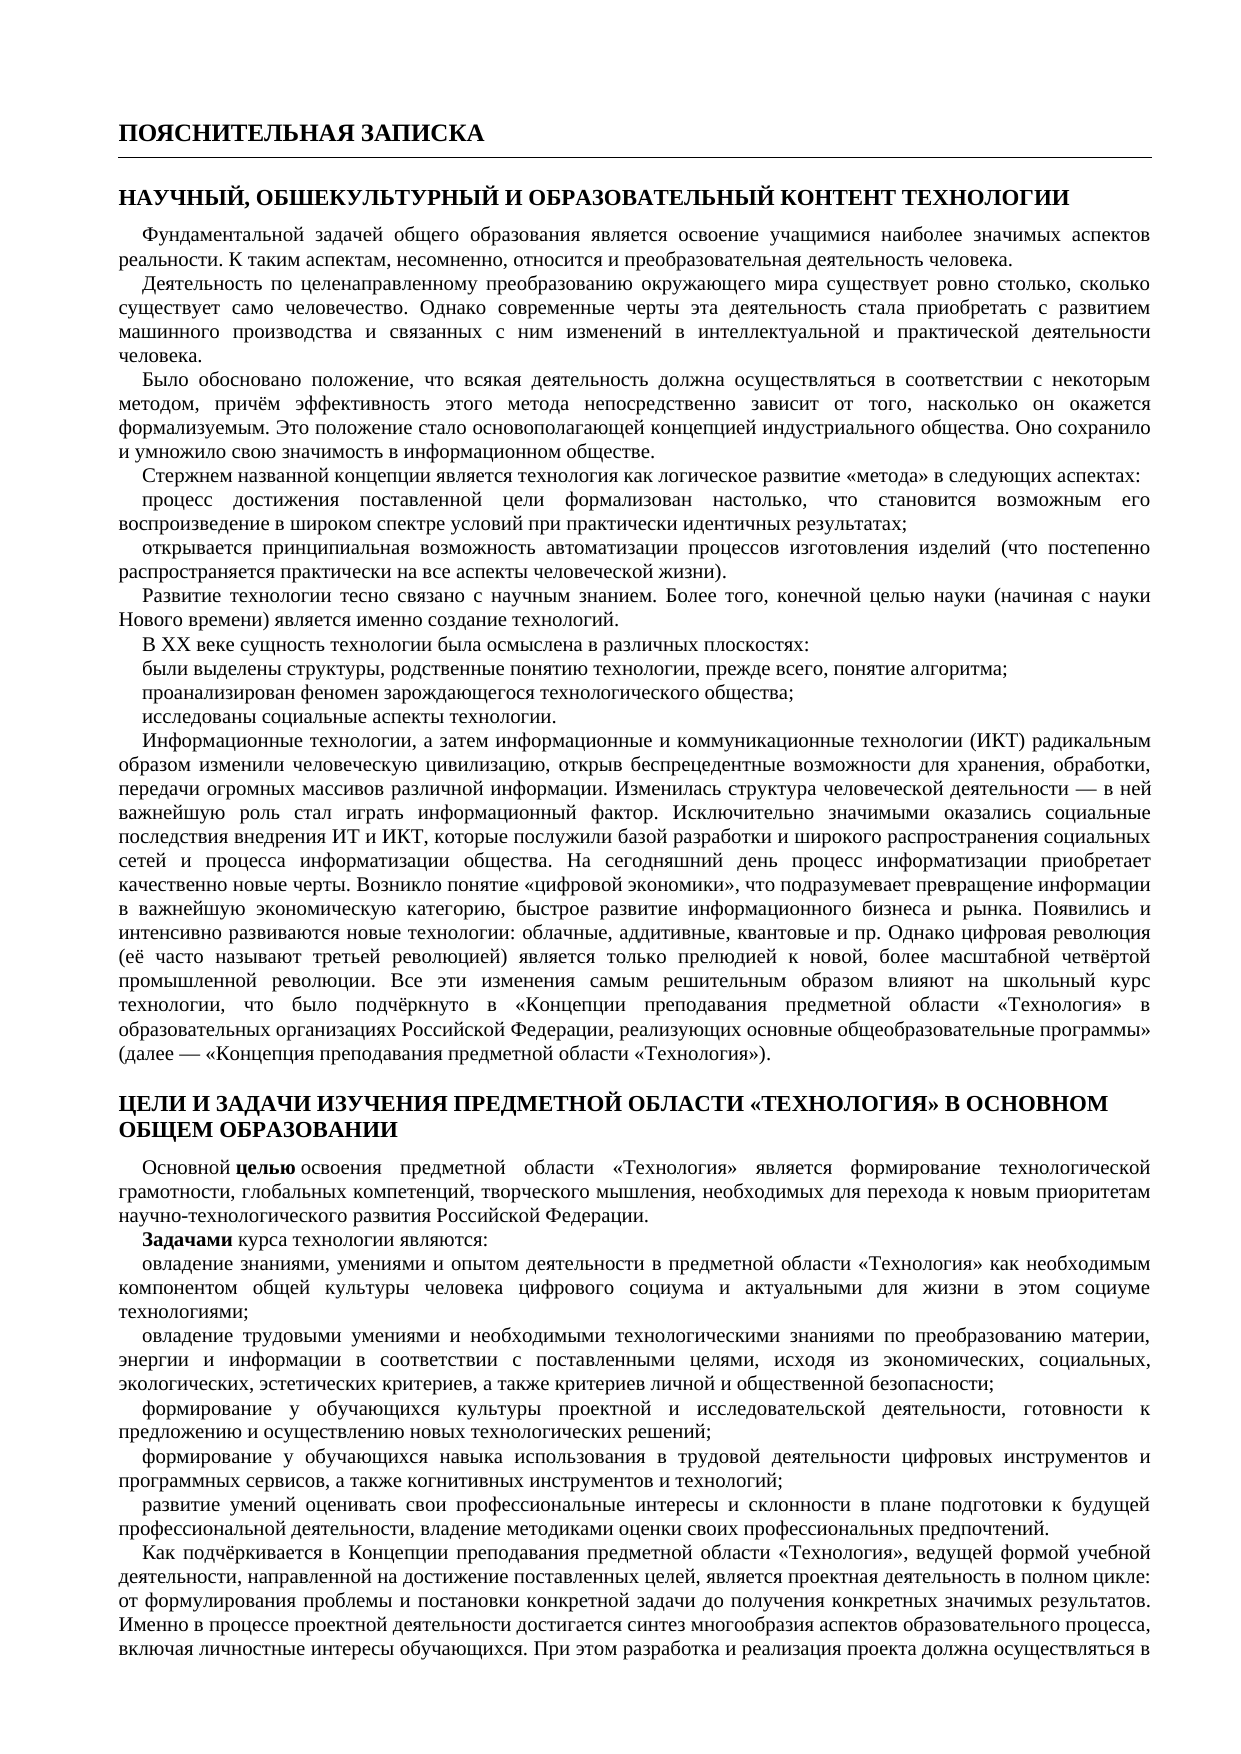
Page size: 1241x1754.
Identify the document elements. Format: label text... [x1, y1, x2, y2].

text исследованы социальные аспекты технологии. [118, 704, 1152, 728]
text Деятельность по целенаправленному преобразованию окружающего мира существует ровно столько, сколько существует само человечество. Однако современные черты эта деятельность стала приобретать с развитием машинного производства и связанных с ним изменений в интеллектуальной и практической деятельности человека. [118, 271, 1152, 367]
text развитие умений оценивать свои профессиональные интересы и склонности в плане подготовки к будущей профессиональной деятельности, владение методиками оценки своих профессиональных предпочтений. [118, 1492, 1152, 1540]
text Основной целью освоения предметной области «Технология» является формирование технологической грамотности, глобальных компетенций, творческого мышления, необходимых для перехода к новым приоритетам научно-технологического развития Российской Федерации. [118, 1155, 1152, 1227]
text открывается принципиальная возможность автоматизации процессов изготовления изделий (что постепенно распространяется практически на все аспекты человеческой жизни). [118, 535, 1152, 583]
text процесс достижения поставленной цели формализован настолько, что становится возможным его воспроизведение в широком спектре условий при практически идентичных результатах; [118, 487, 1152, 535]
text Информационные технологии, а затем информационные и коммуникационные технологии (ИКТ) радикальным образом изменили человеческую цивилизацию, открыв беспрецедентные возможности для хранения, обработки, передачи огромных массивов различной информации. Изменилась структура человеческой деятельности — в ней важнейшую роль стал играть информационный фактор. Исключительно значимыми оказались социальные последствия внедрения ИТ и ИКТ, которые послужили базой разработки и широкого распространения социальных сетей и процесса информатизации общества. На сегодняшний день процесс информатизации приобретает качественно новые черты. Возникло понятие «цифровой экономики», что подразумевает превращение информации в важнейшую экономическую категорию, быстрое развитие информационного бизнеса и рынка. Появились и интенсивно развиваются новые технологии: облачные, аддитивные, квантовые и пр. Однако цифровая революция (её часто называют третьей революцией) является только прелюдией к новой, более масштабной четвёртой промышленной революции. Все эти изменения самым решительным образом влияют на школьный курс технологии, что было подчёркнуто в «Концепции преподавания предметной области «Технология» в образовательных организациях Российской Федерации, реализующих основные общеобразовательные программы» (далее — «Концепция преподавания предметной области «Технология»). [118, 728, 1152, 1064]
text формирование у обучающихся навыка использования в трудовой деятельности цифровых инструментов и программных сервисов, а также когнитивных инструментов и технологий; [118, 1443, 1152, 1492]
text ПОЯСНИТЕЛЬНАЯ ЗАПИСКА [118, 118, 1152, 157]
text были выделены структуры, родственные понятию технологии, прежде всего, понятие алгоритма; [118, 656, 1152, 679]
text Задачами курса технологии являются: [118, 1227, 1152, 1251]
text НАУЧНЫЙ, ОБШЕКУЛЬТУРНЫЙ И ОБРАЗОВАТЕЛЬНЫЙ КОНТЕНТ ТЕХНОЛОГИИ [118, 183, 1152, 210]
text ЦЕЛИ И ЗАДАЧИ ИЗУЧЕНИЯ ПРЕДМЕТНОЙ ОБЛАСТИ «ТЕХНОЛОГИЯ» В ОСНОВНОМ ОБЩЕМ ОБРАЗОВАНИИ [118, 1089, 1152, 1142]
text овладение знаниями, умениями и опытом деятельности в предметной области «Технология» как необходимым компонентом общей культуры человека цифрового социума и актуальными для жизни в этом социуме технологиями; [118, 1251, 1152, 1323]
text Фундаментальной задачей общего образования является освоение учащимися наиболее значимых аспектов реальности. К таким аспектам, несомненно, относится и преобразовательная деятельность человека. [118, 222, 1152, 271]
text Было обосновано положение, что всякая деятельность должна осуществляться в соответствии с некоторым методом, причём эффективность этого метода непосредственно зависит от того, насколько он окажется формализуемым. Это положение стало основополагающей концепцией индустриального общества. Оно сохранило и умножило свою значимость в информационном обществе. [118, 367, 1152, 463]
text проанализирован феномен зарождающегося технологического общества; [118, 679, 1152, 704]
text Стержнем названной концепции является технология как логическое развитие «метода» в следующих аспектах: [118, 463, 1152, 487]
text овладение трудовыми умениями и необходимыми технологическими знаниями по преобразованию материи, энергии и информации в соответствии с поставленными целями, исходя из экономических, социальных, экологических, эстетических критериев, а также критериев личной и общественной безопасности; [118, 1323, 1152, 1395]
text Развитие технологии тесно связано с научным знанием. Более того, конечной целью науки (начиная с науки Нового времени) является именно создание технологий. [118, 583, 1152, 631]
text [118, 1540, 1152, 1660]
text В ХХ веке сущность технологии была осмыслена в различных плоскостях: [118, 631, 1152, 656]
text формирование у обучающихся культуры проектной и исследовательской деятельности, готовности к предложению и осуществлению новых технологических решений; [118, 1395, 1152, 1443]
